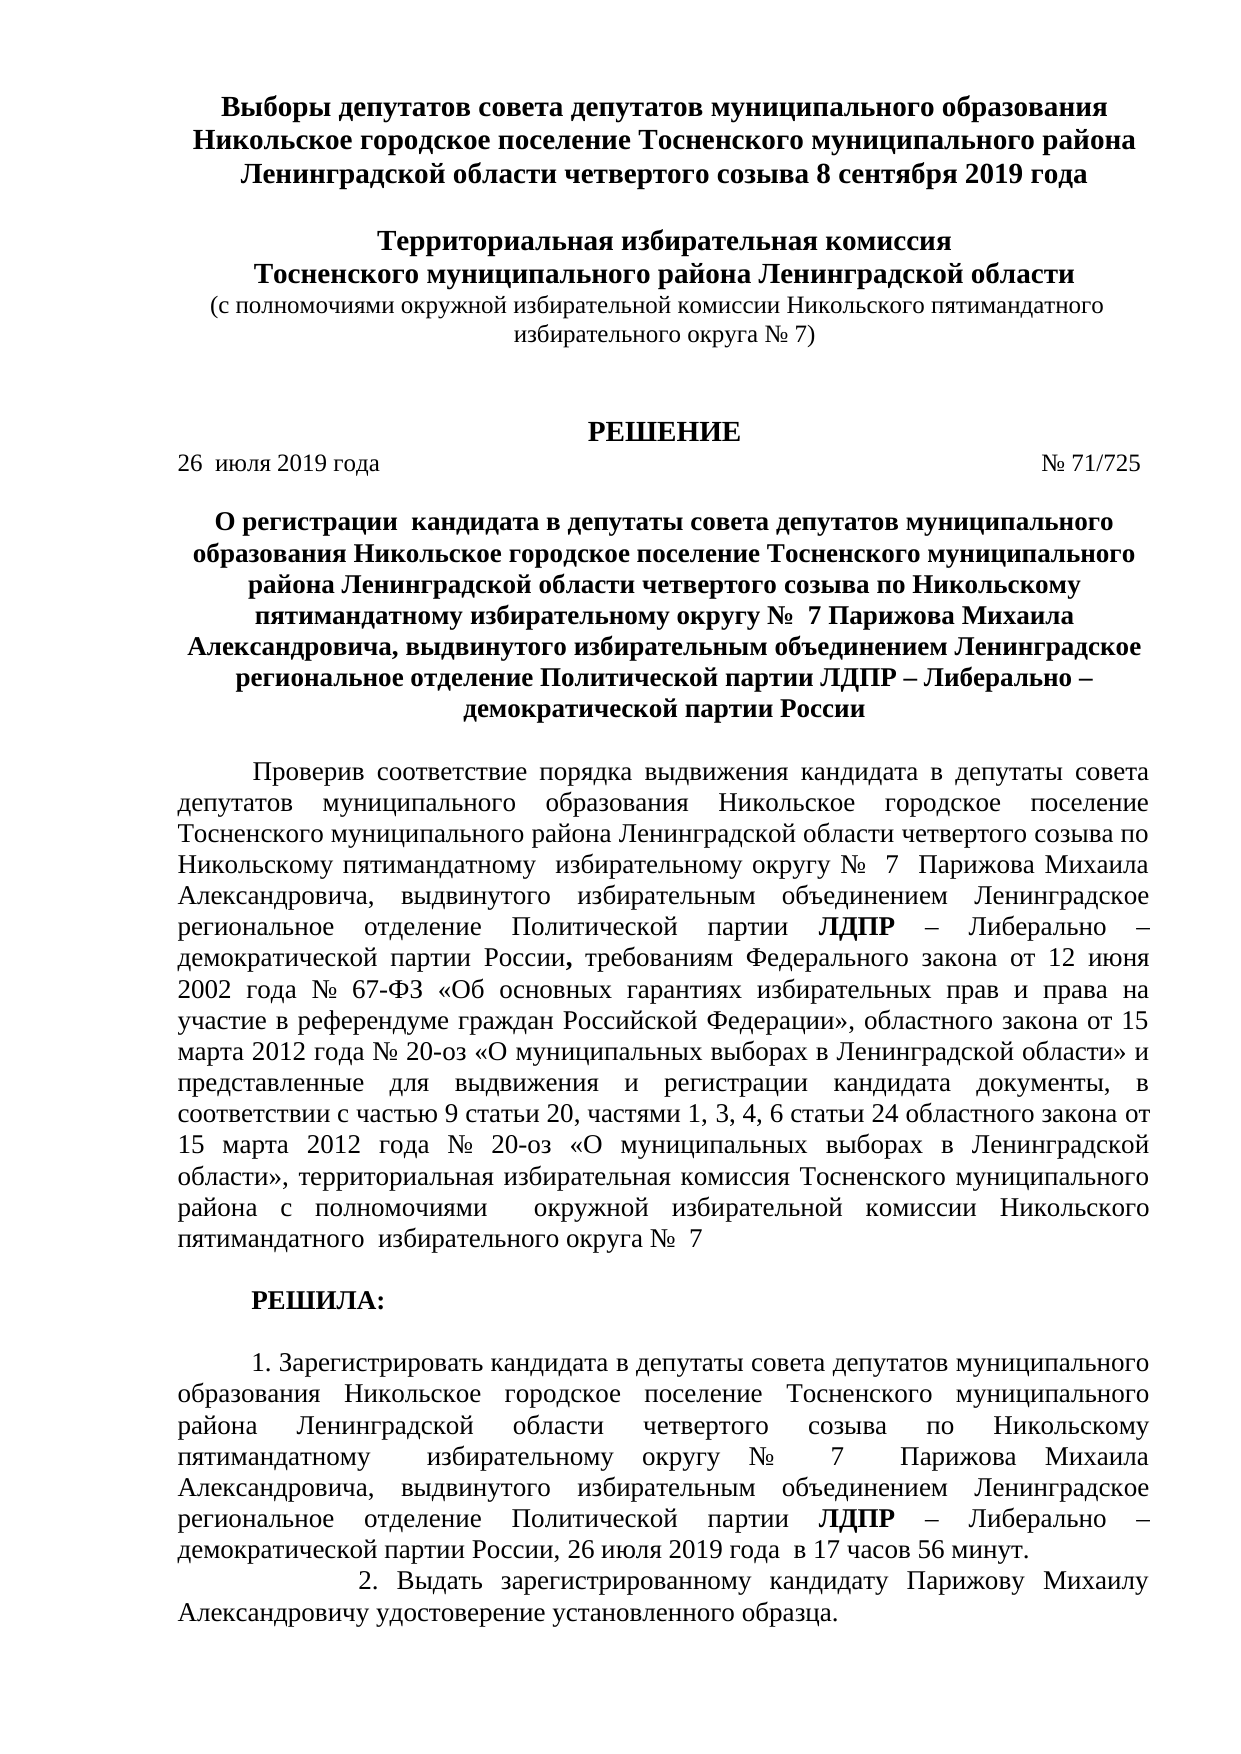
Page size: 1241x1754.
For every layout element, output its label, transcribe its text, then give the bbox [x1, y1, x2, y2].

text Тосненского муниципального района Ленинградской области [177, 256, 1152, 290]
text Проверив соответствие порядка выдвижения кандидата в депутаты совета депутатов муниципального образования Никольское городское поселение Тосненского муниципального района Ленинградской области четвертого созыва по Никольскому пятимандатному избирательному округу № 7 Парижова Михаила Александровича, выдвинутого избирательным объединением Ленинградское региональное отделение Политической партии ЛДПР – Либерально – демократической партии России, требованиям Федерального закона от 12 июня 2002 года № 67-ФЗ «Об основных гарантиях избирательных прав и права на участие в референдуме граждан Российской Федерации», областного закона от 15 марта 2012 года № 20-оз «О муниципальных выборах в Ленинградской области» и представленные для выдвижения и регистрации кандидата документы, в соответствии с частью 9 статьи 20, частями 1, 3, 4, 6 статьи 24 областного закона от 15 марта 2012 года № 20-оз «О муниципальных выборах в Ленинградской области», территориальная избирательная комиссия Тосненского муниципального района с полномочиями окружной избирательной комиссии Никольского пятимандатного избирательного округа № 7 [177, 755, 1150, 1253]
text 1. Зарегистрировать кандидата в депутаты совета депутатов муниципального образования Никольское городское поселение Тосненского муниципального района Ленинградской области четвертого созыва по Никольскому пятимандатному избирательному округу № 7 Парижова Михаила Александровича, выдвинутого избирательным объединением Ленинградское региональное отделение Политической партии ЛДПР – Либерально – демократической партии России, 26 июля 2019 года в 17 часов 56 минут. [177, 1346, 1150, 1564]
text 26 июля 2019 года № 71/725 [177, 448, 1152, 477]
text РЕШЕНИЕ [177, 414, 1152, 448]
text Территориальная избирательная комиссия [177, 223, 1152, 256]
text РЕШИЛА: [177, 1284, 1152, 1315]
text (с полномочиями окружной избирательной комиссии Никольского пятимандатного избирательного округа № 7) [162, 290, 1152, 347]
text Выборы депутатов совета депутатов муниципального образования Никольское городское поселение Тосненского муниципального района Ленинградской области четвертого созыва 8 сентября 2019 года [177, 89, 1152, 189]
text О регистрации кандидата в депутаты совета депутатов муниципального образования Никольское городское поселение Тосненского муниципального района Ленинградской области четвертого созыва по Никольскому пятимандатному избирательному округу № 7 Парижова Михаила Александровича, выдвинутого избирательным объединением Ленинградское региональное отделение Политической партии ЛДПР – Либерально – демократической партии России [177, 506, 1152, 723]
text 2. Выдать зарегистрированному кандидату Парижову Михаилу Александровичу удостоверение установленного образца. [177, 1564, 1150, 1627]
